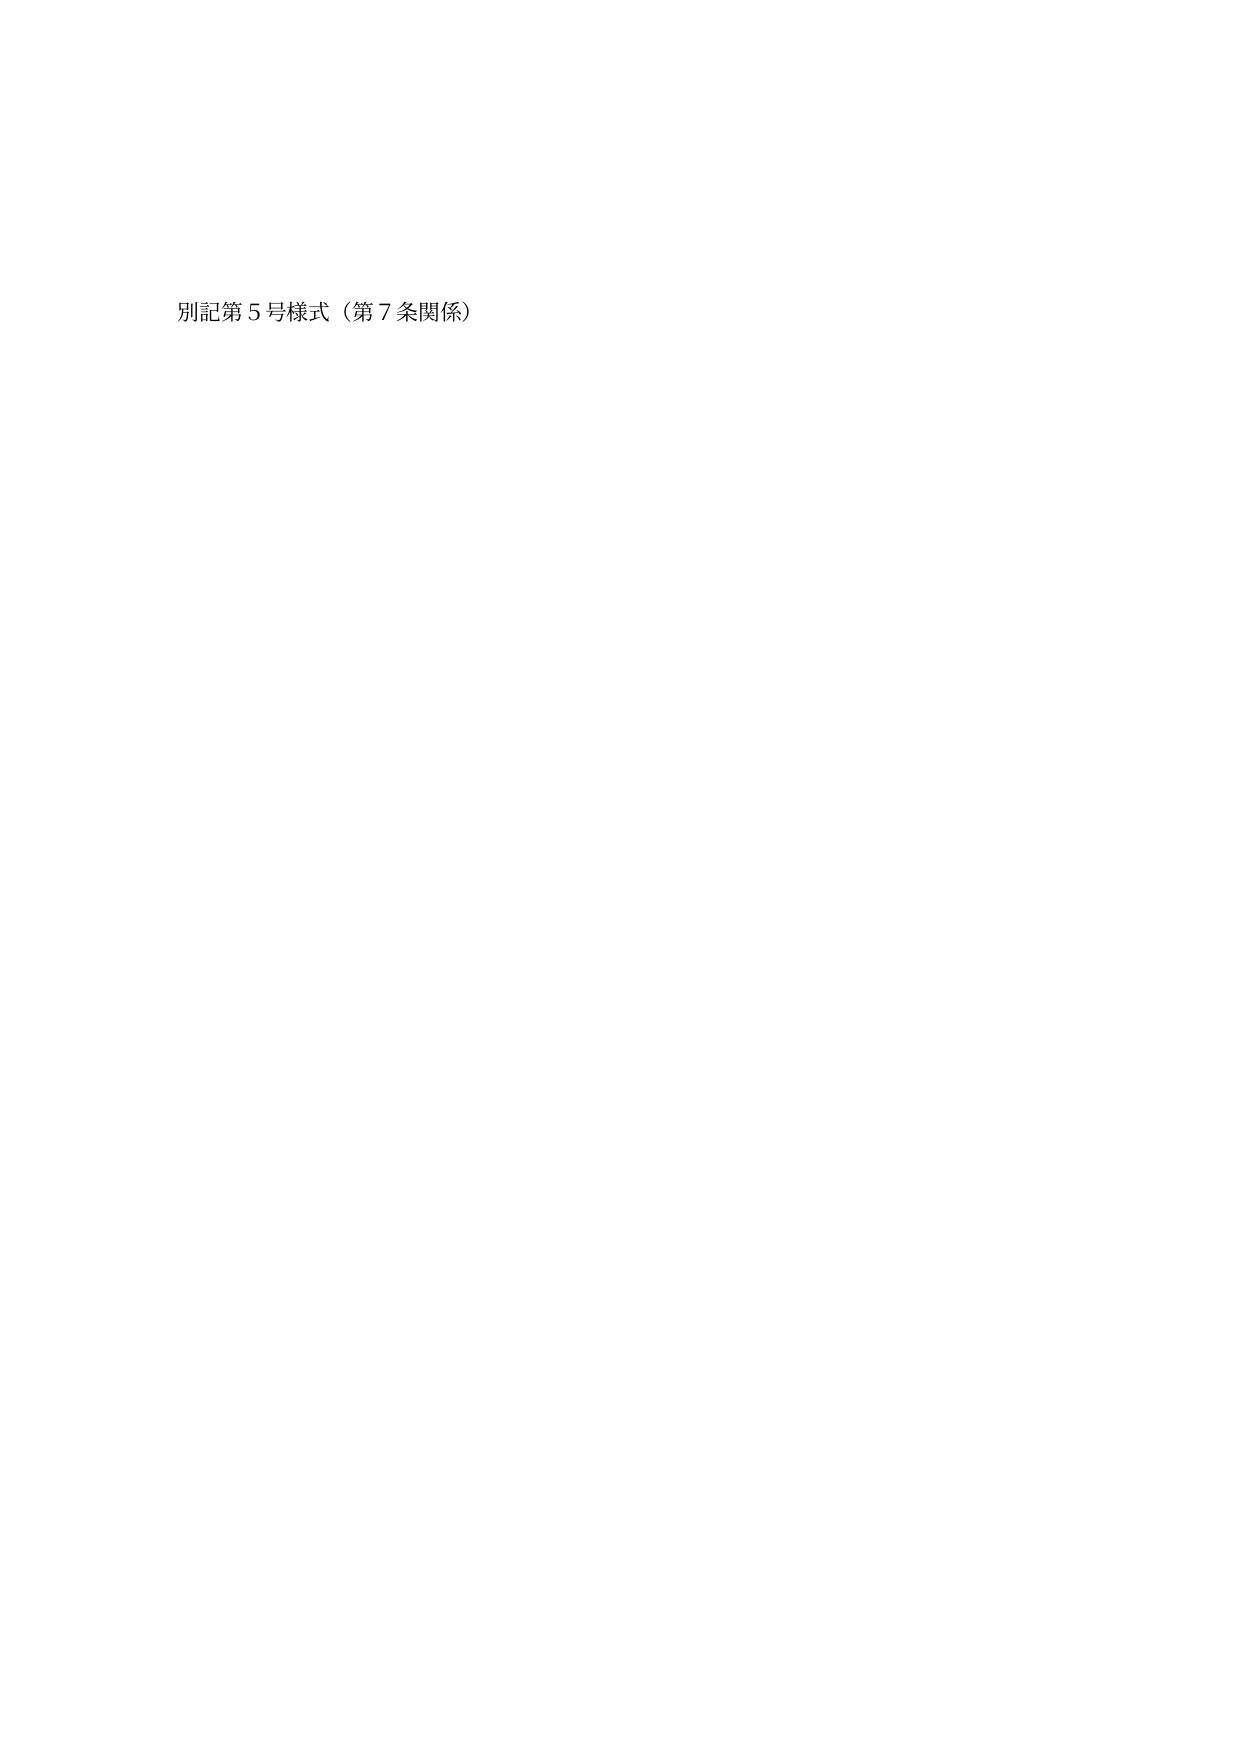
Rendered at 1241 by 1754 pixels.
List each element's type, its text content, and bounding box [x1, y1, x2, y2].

text 別記第５号様式（第７条関係） [177, 292, 1063, 329]
